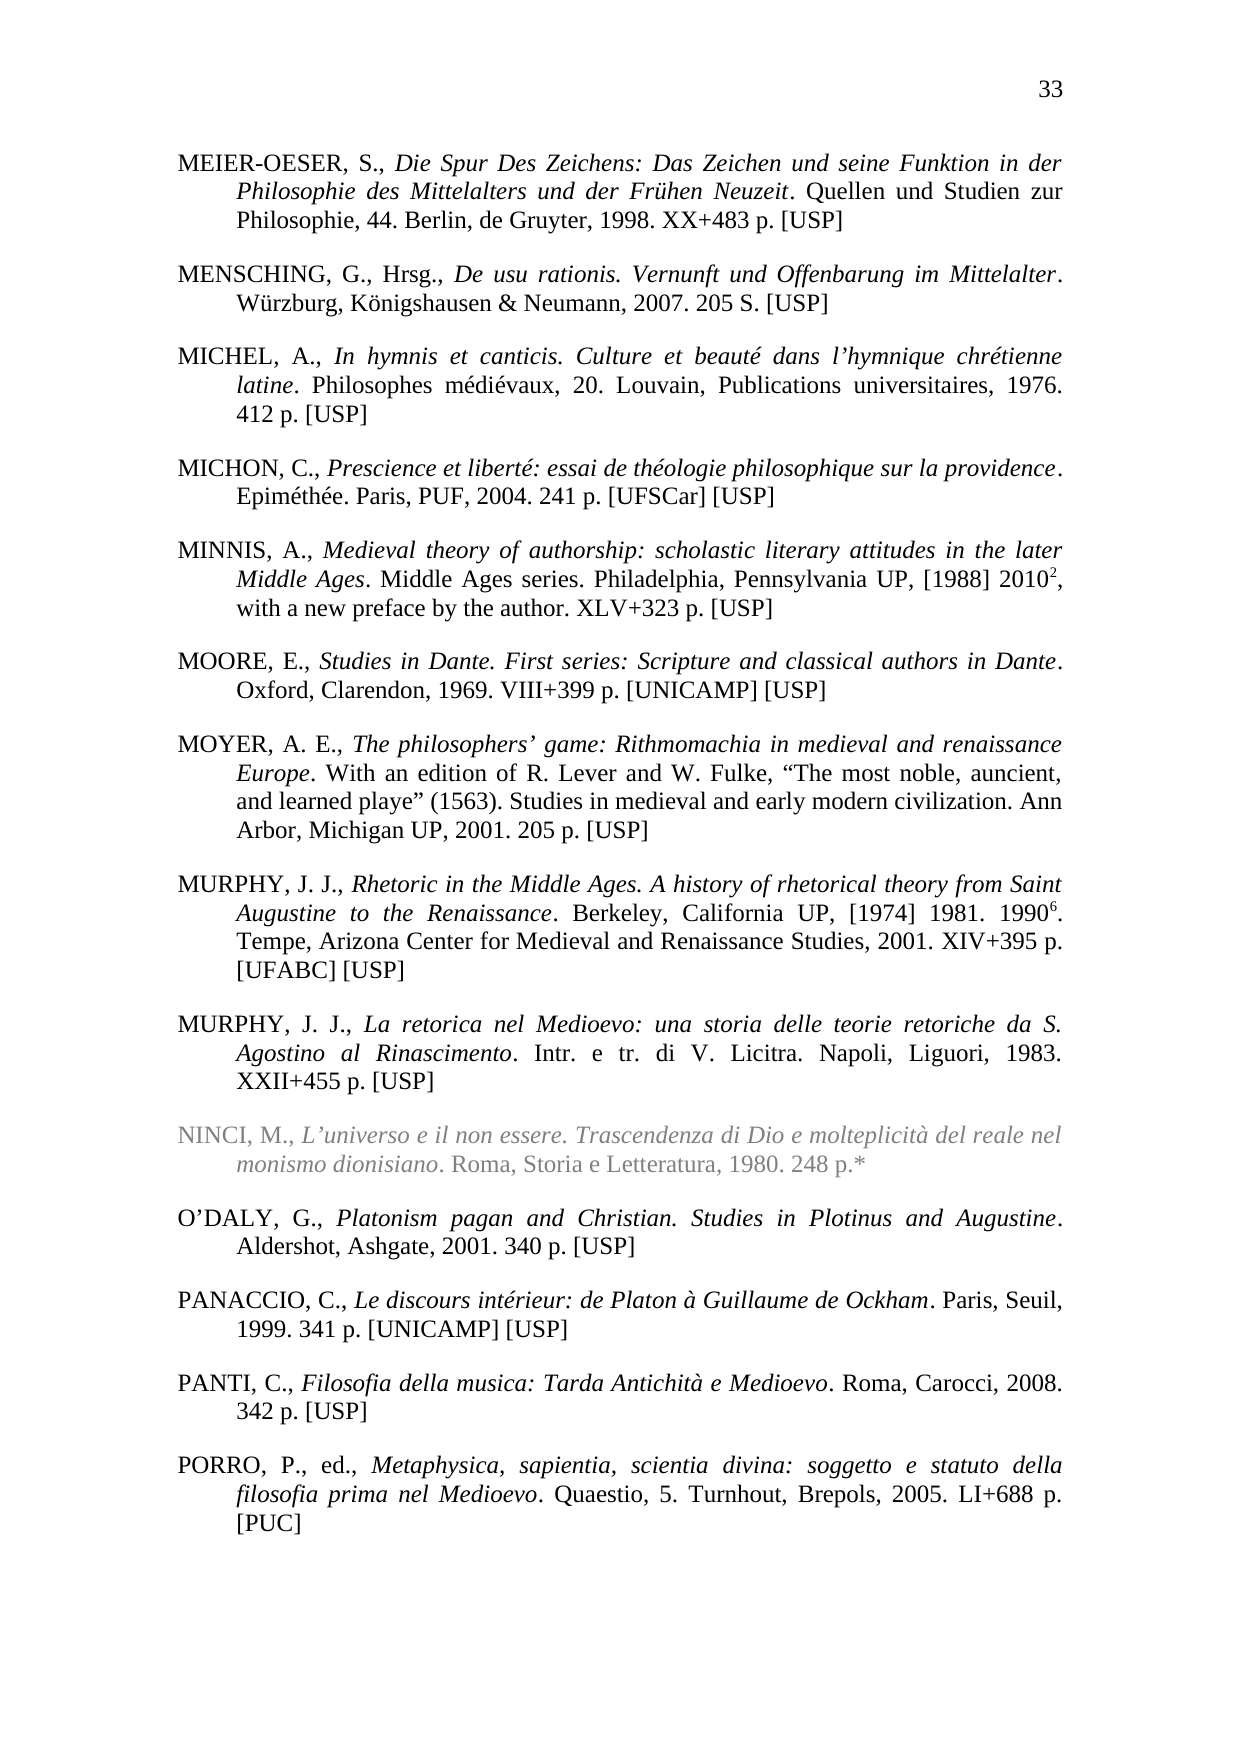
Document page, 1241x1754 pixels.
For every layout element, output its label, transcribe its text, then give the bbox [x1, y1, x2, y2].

text MICHEL, A., In hymnis et canticis. Culture et beauté dans l’hymnique chrétienne latine. Philosophes médiévaux, 20. Louvain, Publications universitaires, 1976. 412 p. [USP] [177, 341, 1063, 428]
text PORRO, P., ed., Metaphysica, sapientia, scientia divina: soggetto e statuto della filosofia prima nel Medioevo. Quaestio, 5. Turnhout, Brepols, 2005. LI+688 p. [PUC] [177, 1450, 1063, 1536]
text PANTI, C., Filosofia della musica: Tarda Antichità e Medioevo. Roma, Carocci, 2008. 342 p. [USP] [177, 1368, 1063, 1425]
text MOORE, E., Studies in Dante. First series: Scripture and classical authors in Dante. Oxford, Clarendon, 1969. VIII+399 p. [UNICAMP] [USP] [177, 646, 1063, 704]
text MENSCHING, G., Hrsg., De usu rationis. Vernunft und Offenbarung im Mittelalter. Würzburg, Königshausen & Neumann, 2007. 205 S. [USP] [177, 259, 1063, 316]
text O’DALY, G., Platonism pagan and Christian. Studies in Plotinus and Augustine. Aldershot, Ashgate, 2001. 340 p. [USP] [177, 1203, 1063, 1260]
text MURPHY, J. J., La retorica nel Medioevo: una storia delle teorie retoriche da S. Agostino al Rinascimento. Intr. e tr. di V. Licitra. Napoli, Liguori, 1983. XXII+455 p. [USP] [177, 1009, 1063, 1095]
text NINCI, M., L’universo e il non essere. Trascendenza di Dio e molteplicità del reale nel monismo dionisiano. Roma, Storia e Letteratura, 1980. 248 p.* [177, 1120, 1063, 1178]
text MOYER, A. E., The philosophers’ game: Rithmomachia in medieval and renaissance Europe. With an edition of R. Lever and W. Fulke, “The most noble, auncient, and learned playe” (1563). Studies in medieval and early modern civilization. Ann Arbor, Michigan UP, 2001. 205 p. [USP] [177, 729, 1063, 844]
text MEIER-OESER, S., Die Spur Des Zeichens: Das Zeichen und seine Funktion in der Philosophie des Mittelalters und der Frühen Neuzeit. Quellen und Studien zur Philosophie, 44. Berlin, de Gruyter, 1998. XX+483 p. [USP] [177, 148, 1063, 234]
text MICHON, C., Prescience et liberté: essai de théologie philosophique sur la providence. Epiméthée. Paris, PUF, 2004. 241 p. [UFSCar] [USP] [177, 453, 1063, 510]
text MINNIS, A., Medieval theory of authorship: scholastic literary attitudes in the later Middle Ages. Middle Ages series. Philadelphia, Pennsylvania UP, [1988] 20102, with a new preface by the author. XLV+323 p. [USP] [177, 535, 1063, 621]
text PANACCIO, C., Le discours intérieur: de Platon à Guillaume de Ockham. Paris, Seuil, 1999. 341 p. [UNICAMP] [USP] [177, 1285, 1063, 1343]
text MURPHY, J. J., Rhetoric in the Middle Ages. A history of rhetorical theory from Saint Augustine to the Renaissance. Berkeley, California UP, [1974] 1981. 19906. Tempe, Arizona Center for Medieval and Renaissance Studies, 2001. XIV+395 p. [UFABC] [USP] [177, 869, 1063, 984]
